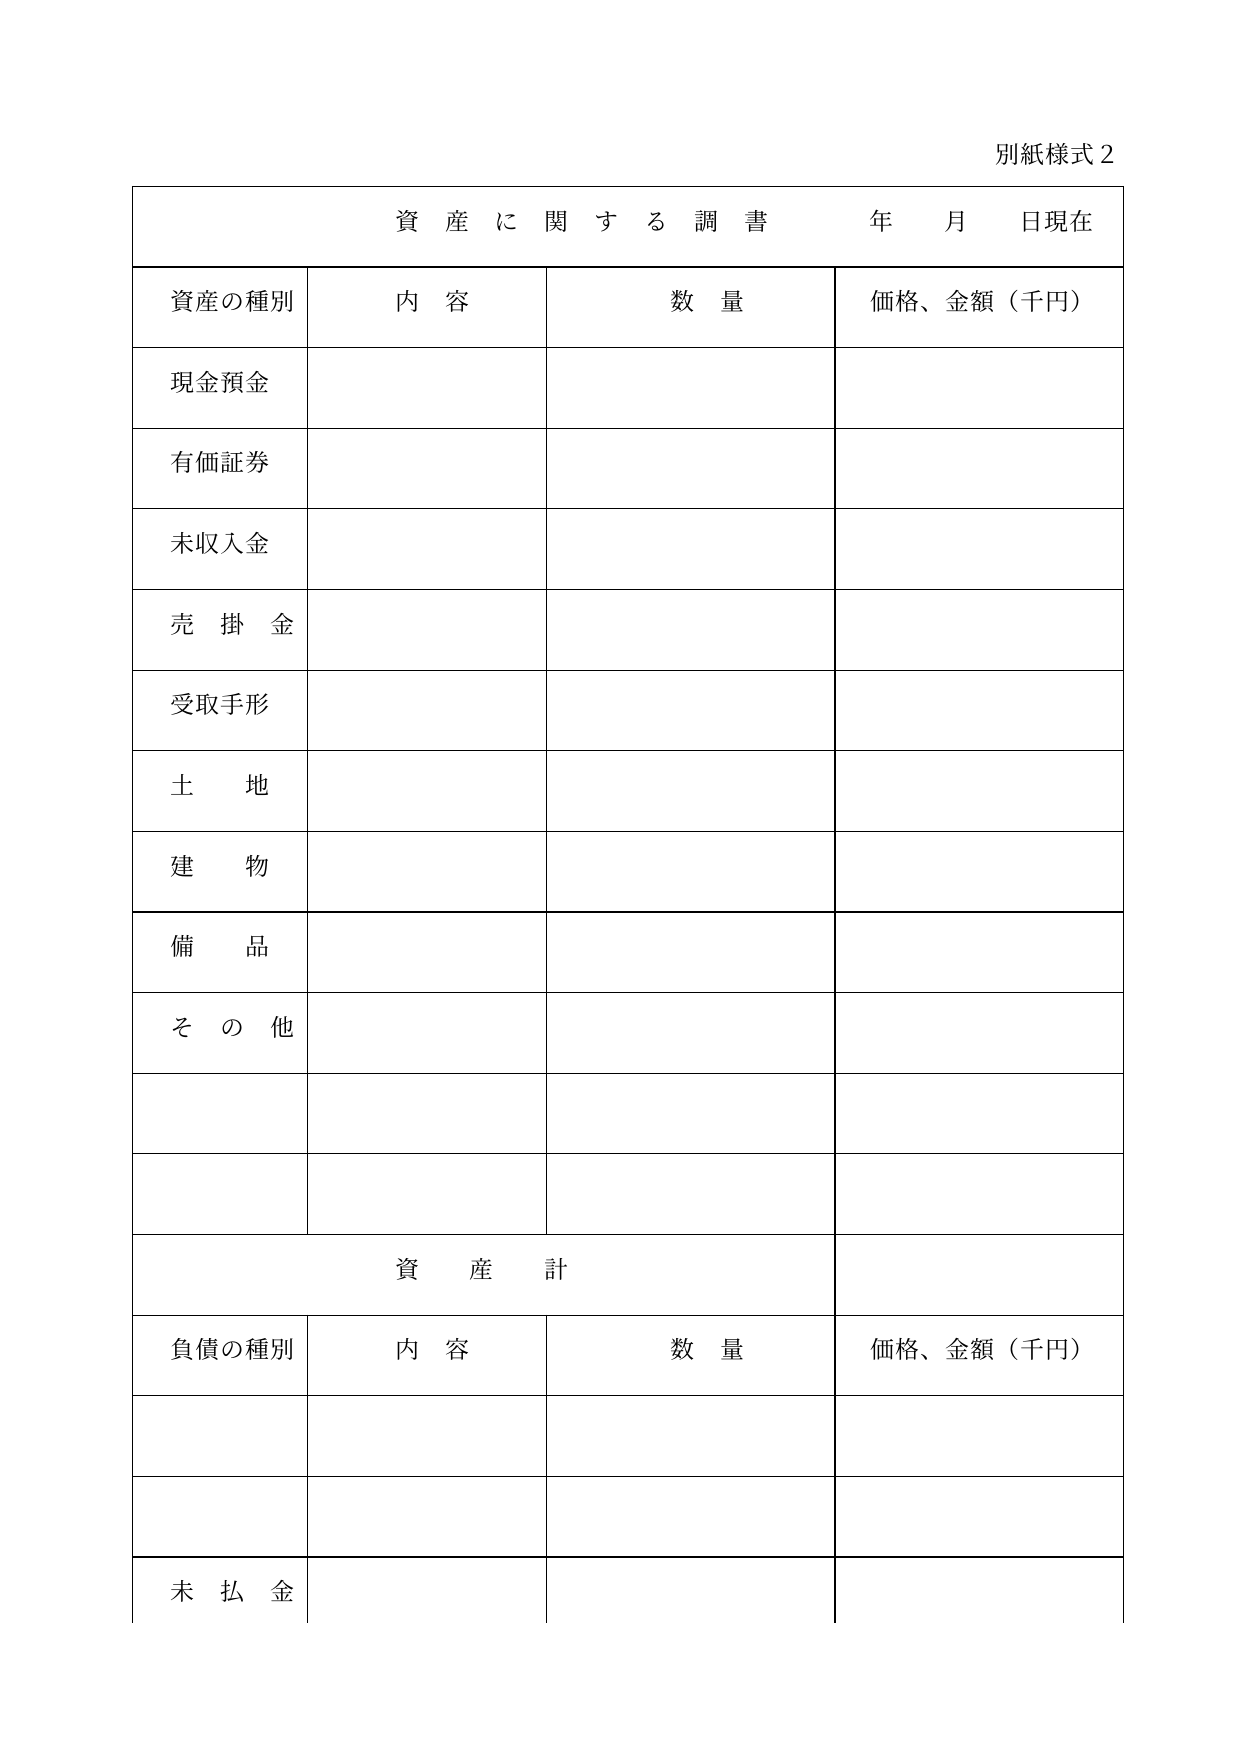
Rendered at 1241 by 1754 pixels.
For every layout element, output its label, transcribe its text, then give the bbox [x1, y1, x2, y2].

table_cell [836, 1477, 1123, 1556]
table_cell 数 量 [547, 1316, 834, 1395]
table_cell [547, 832, 834, 911]
table_cell [133, 1477, 307, 1556]
table_cell [308, 590, 546, 669]
table_cell [836, 1235, 1123, 1314]
table_cell [547, 590, 834, 669]
table_cell [308, 348, 546, 428]
table_cell [836, 590, 1123, 669]
table_cell [836, 429, 1123, 508]
table_cell [308, 1558, 546, 1623]
table_cell 土 地 [133, 751, 307, 831]
table_cell [547, 1477, 834, 1556]
table_cell 建 物 [133, 832, 307, 911]
table_cell [133, 1396, 307, 1476]
table_cell [836, 1396, 1123, 1476]
table_cell [836, 1074, 1123, 1153]
table_cell [547, 671, 834, 750]
table_cell 資産の種別 [133, 268, 307, 347]
table_cell [836, 751, 1123, 831]
table_cell 負債の種別 [133, 1316, 307, 1395]
table_cell [547, 1074, 834, 1153]
table_cell [547, 1396, 834, 1476]
table_cell [547, 348, 834, 428]
table_cell 売 掛 金 [133, 590, 307, 669]
table_cell [308, 509, 546, 589]
table_cell 資 産 計 [133, 1235, 834, 1314]
table_cell [308, 1074, 546, 1153]
table_cell [836, 832, 1123, 911]
table_cell [836, 509, 1123, 589]
table_cell 受取手形 [133, 671, 307, 750]
table_cell [836, 671, 1123, 750]
table_cell 有価証券 [133, 429, 307, 508]
table_cell [836, 1558, 1123, 1623]
table_cell [547, 1558, 834, 1623]
table_cell [308, 671, 546, 750]
table_cell [547, 509, 834, 589]
table_cell 内 容 [308, 268, 546, 347]
table_cell [308, 1396, 546, 1476]
table_cell [547, 913, 834, 992]
table_cell [308, 1154, 546, 1234]
table_cell [547, 429, 834, 508]
table_cell そ の 他 [133, 993, 307, 1073]
table_cell [836, 993, 1123, 1073]
table_cell [308, 751, 546, 831]
table_cell 数 量 [547, 268, 834, 347]
table_cell [133, 1154, 307, 1234]
table_cell [547, 1154, 834, 1234]
table_cell [133, 1074, 307, 1153]
table_cell [308, 913, 546, 992]
table_cell 備 品 [133, 913, 307, 992]
table_cell 価格、金額（千円） [836, 268, 1123, 347]
table_cell 未 払 金 [133, 1558, 307, 1623]
table_cell [547, 993, 834, 1073]
table_cell [308, 1477, 546, 1556]
table_cell [836, 1154, 1123, 1234]
table_cell 現金預金 [133, 348, 307, 428]
table_cell [836, 348, 1123, 428]
table_cell [308, 993, 546, 1073]
text 別紙様式２ [120, 120, 1120, 186]
table_cell [308, 429, 546, 508]
table_cell [836, 913, 1123, 992]
table_cell 内 容 [308, 1316, 546, 1395]
table_cell 未収入金 [133, 509, 307, 589]
table_header 資 産 に 関 す る 調 書 年 月 日現在 [133, 187, 1123, 266]
table_cell [308, 832, 546, 911]
table_cell [547, 751, 834, 831]
table_cell 価格、金額（千円） [836, 1316, 1123, 1395]
